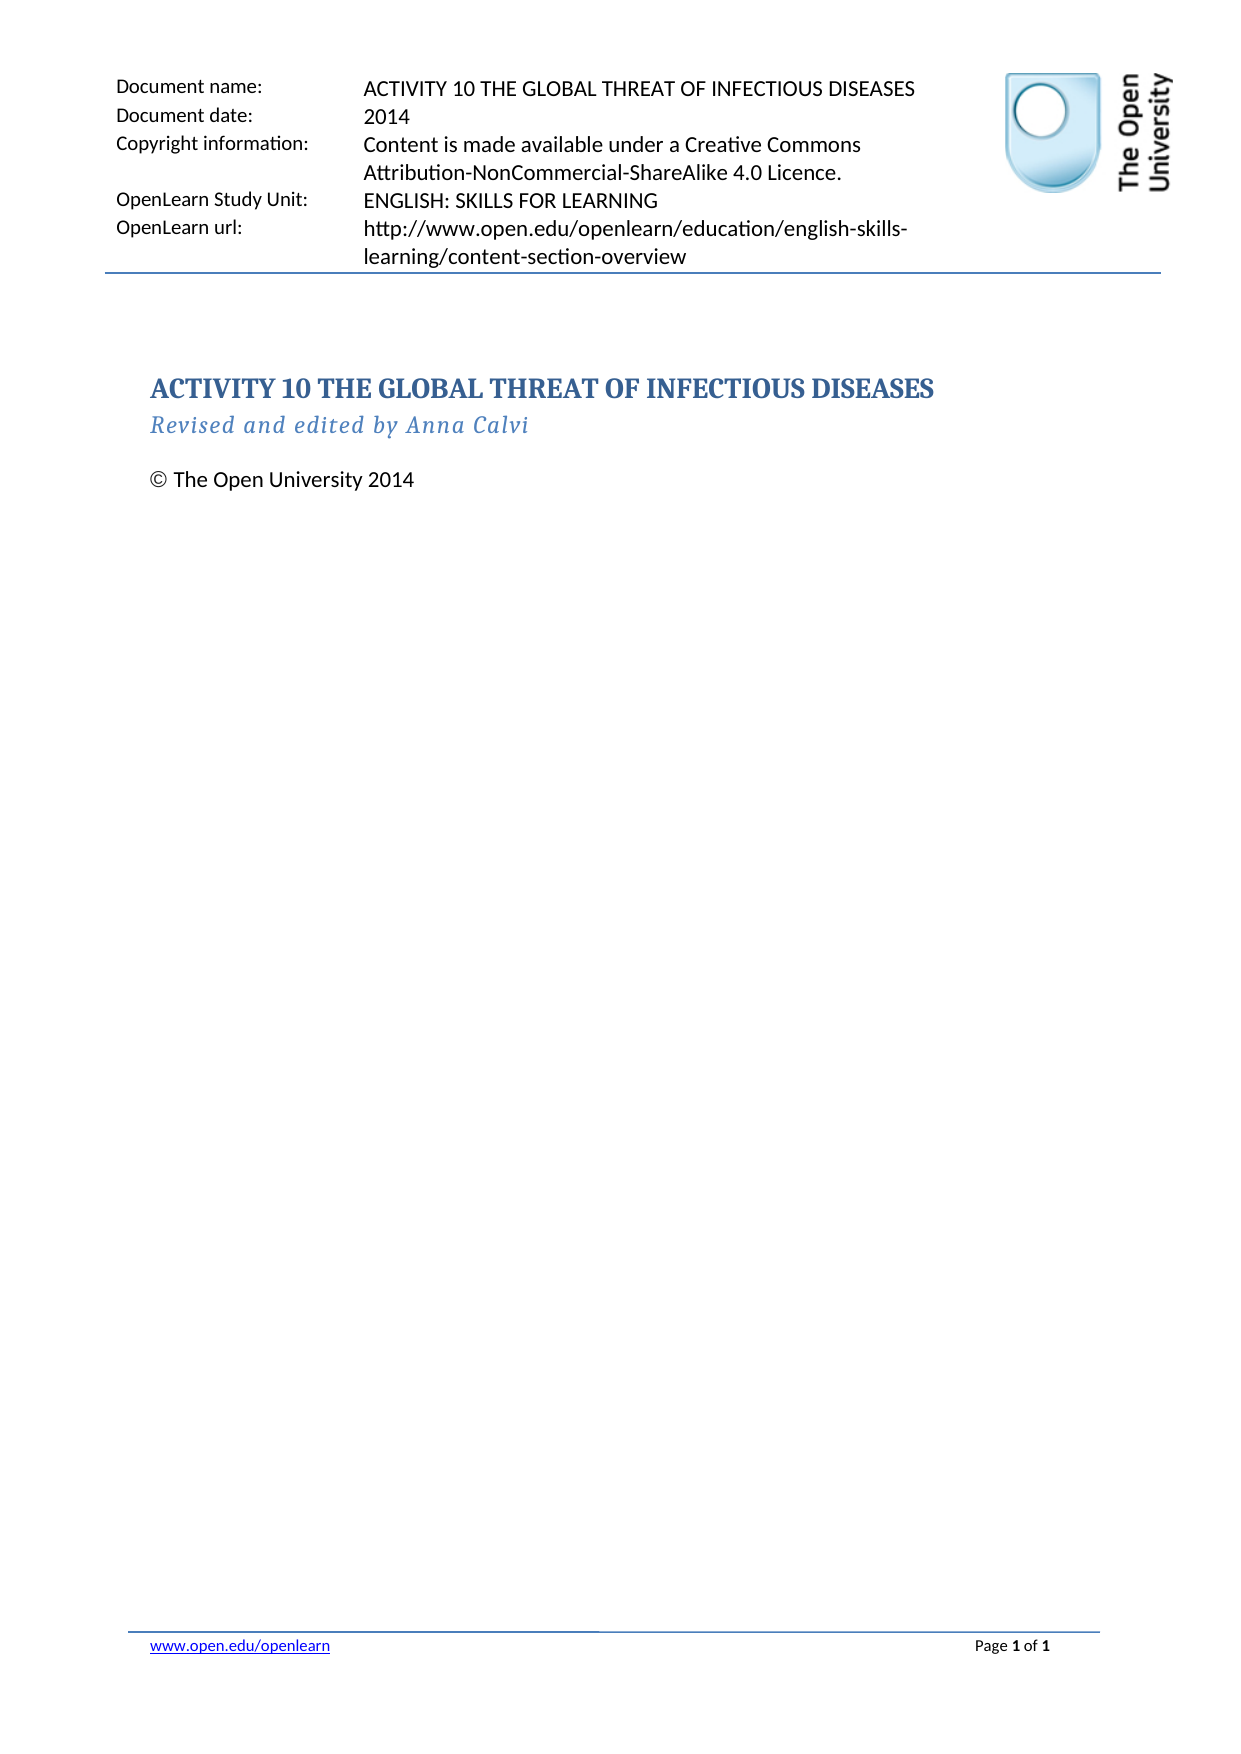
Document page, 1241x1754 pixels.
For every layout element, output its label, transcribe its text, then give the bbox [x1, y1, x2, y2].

text © The Open University 2014 [150, 465, 1090, 493]
picture [1005, 73, 1173, 193]
subtitle Revised and edited by Anna Calvi [150, 411, 1090, 440]
subtitle ACTIVITY 10 THE GLOBAL THREAT OF INFECTIOUS DISEASES [150, 373, 1090, 406]
